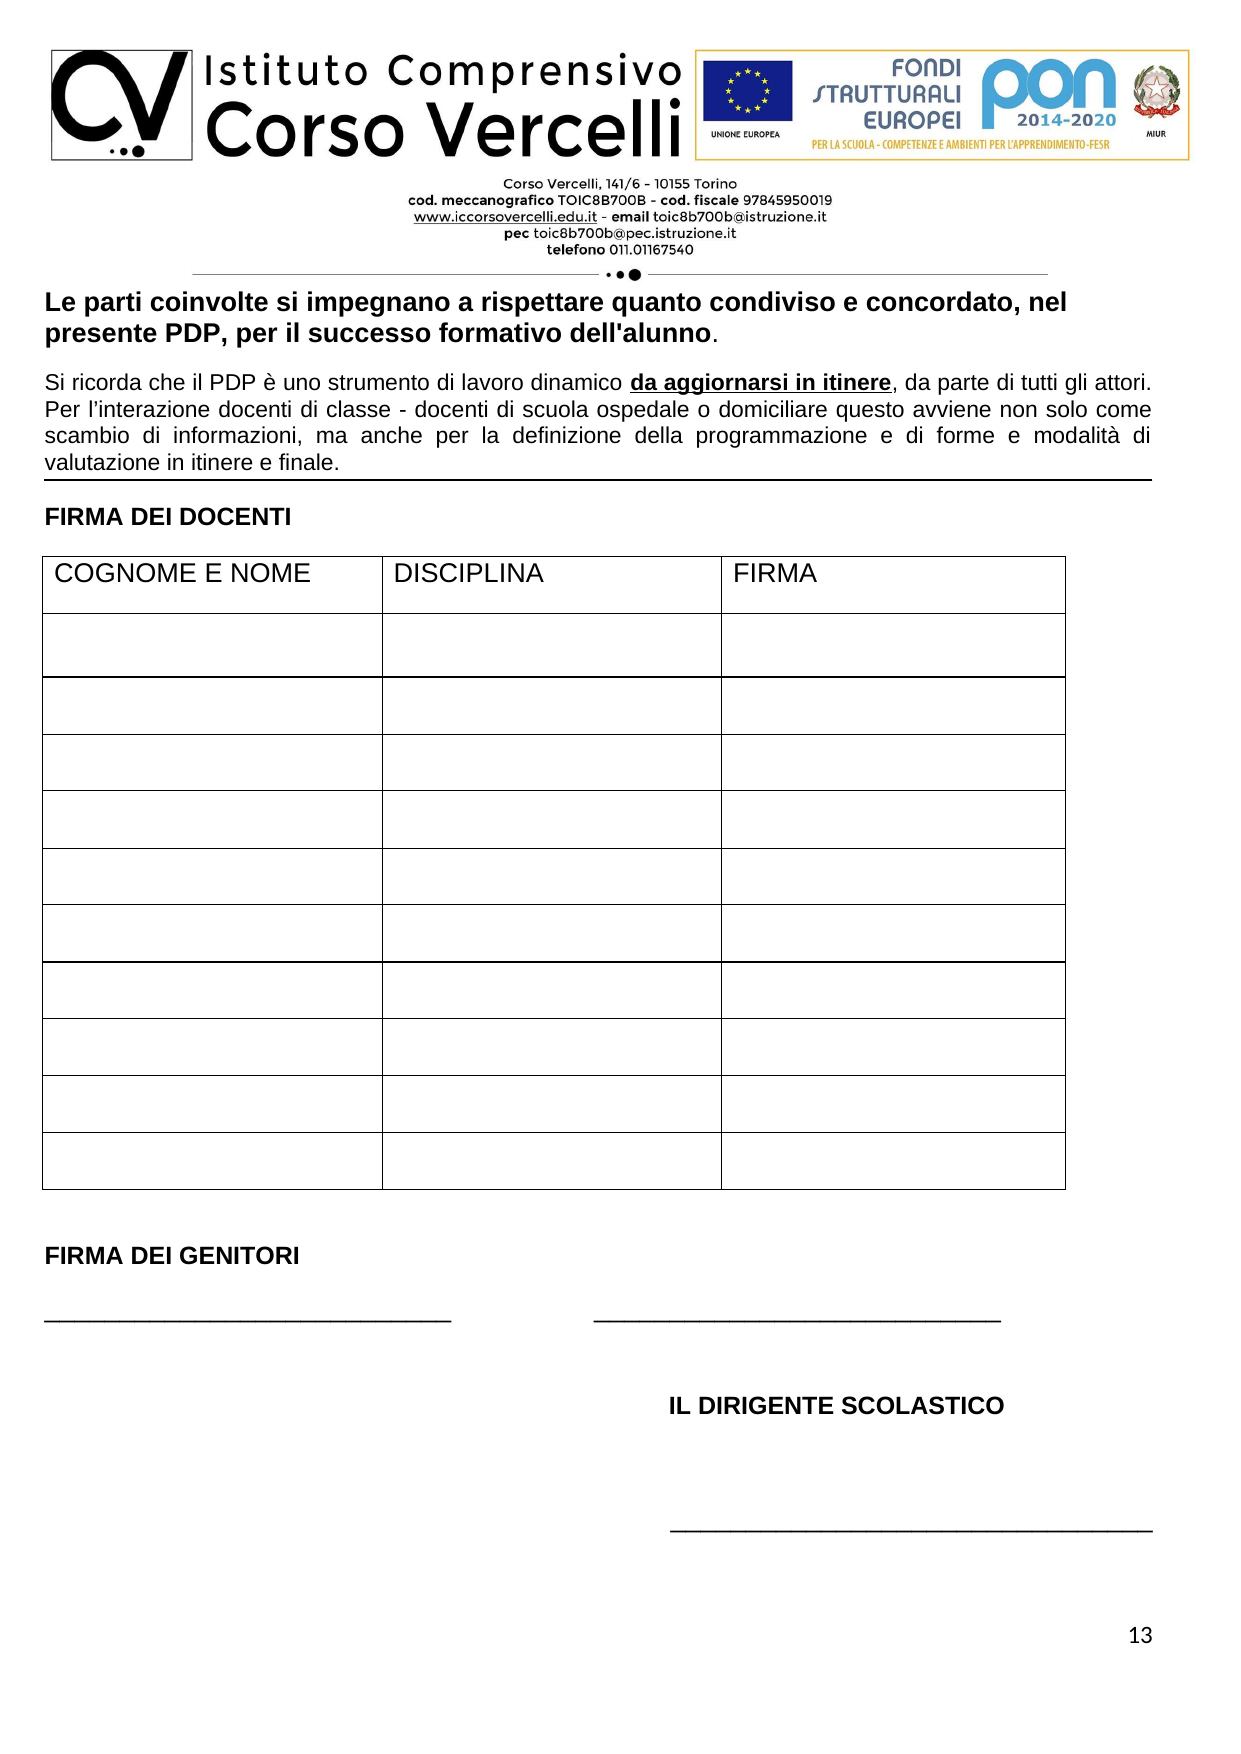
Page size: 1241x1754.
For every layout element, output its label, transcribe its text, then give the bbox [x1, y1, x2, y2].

text FIRMA DEI GENITORI [44, 1241, 1152, 1270]
text ___________________________ ___________________________ [44, 1295, 1152, 1323]
text ________________________________ [472, 1502, 1152, 1533]
table_cell [722, 1133, 1065, 1189]
text IL DIRIGENTE SCOLASTICO [561, 1394, 1152, 1419]
table_cell [383, 791, 721, 847]
table_cell [43, 678, 382, 733]
picture [44, 42, 1196, 286]
table_cell [383, 1019, 721, 1075]
table_header DISCIPLINA [383, 557, 721, 613]
table_cell [43, 1133, 382, 1189]
table_cell [43, 1076, 382, 1132]
text Si ricorda che il PDP è uno strumento di lavoro dinamico da aggiornarsi in itinere, da parte di tutti gli attori. Per l’interazione docenti di classe - docenti di scuola ospedale o domiciliare questo avviene non solo come scambio di informazioni, ma anche per la definizione della programmazione e di forme e modalità di valutazione in itinere e finale. [44, 369, 1152, 479]
table_cell [722, 735, 1065, 790]
table_cell [383, 735, 721, 790]
table_cell [43, 849, 382, 904]
table_header FIRMA [722, 557, 1065, 613]
table_cell [43, 614, 382, 676]
table_cell [722, 791, 1065, 847]
table_header COGNOME E NOME [43, 557, 382, 613]
table_cell [43, 735, 382, 790]
table_cell [383, 614, 721, 676]
table_cell [722, 614, 1065, 676]
table_cell [383, 678, 721, 733]
table_cell [722, 849, 1065, 904]
table_cell [383, 1133, 721, 1189]
table_cell [43, 1019, 382, 1075]
table_cell [722, 905, 1065, 961]
text Le parti coinvolte si impegnano a rispettare quanto condiviso e concordato, nel presente PDP, per il successo formativo dell'alunno. [44, 286, 1152, 348]
table_cell [383, 849, 721, 904]
table_cell [722, 678, 1065, 733]
table_cell [722, 1019, 1065, 1075]
table_cell [722, 1076, 1065, 1132]
table_cell [383, 963, 721, 1018]
table_cell [43, 963, 382, 1018]
table_cell [722, 963, 1065, 1018]
table_cell [383, 905, 721, 961]
table_cell [383, 1076, 721, 1132]
table_cell [43, 791, 382, 847]
table_cell [43, 905, 382, 961]
text FIRMA DEI DOCENTI [44, 502, 1152, 531]
